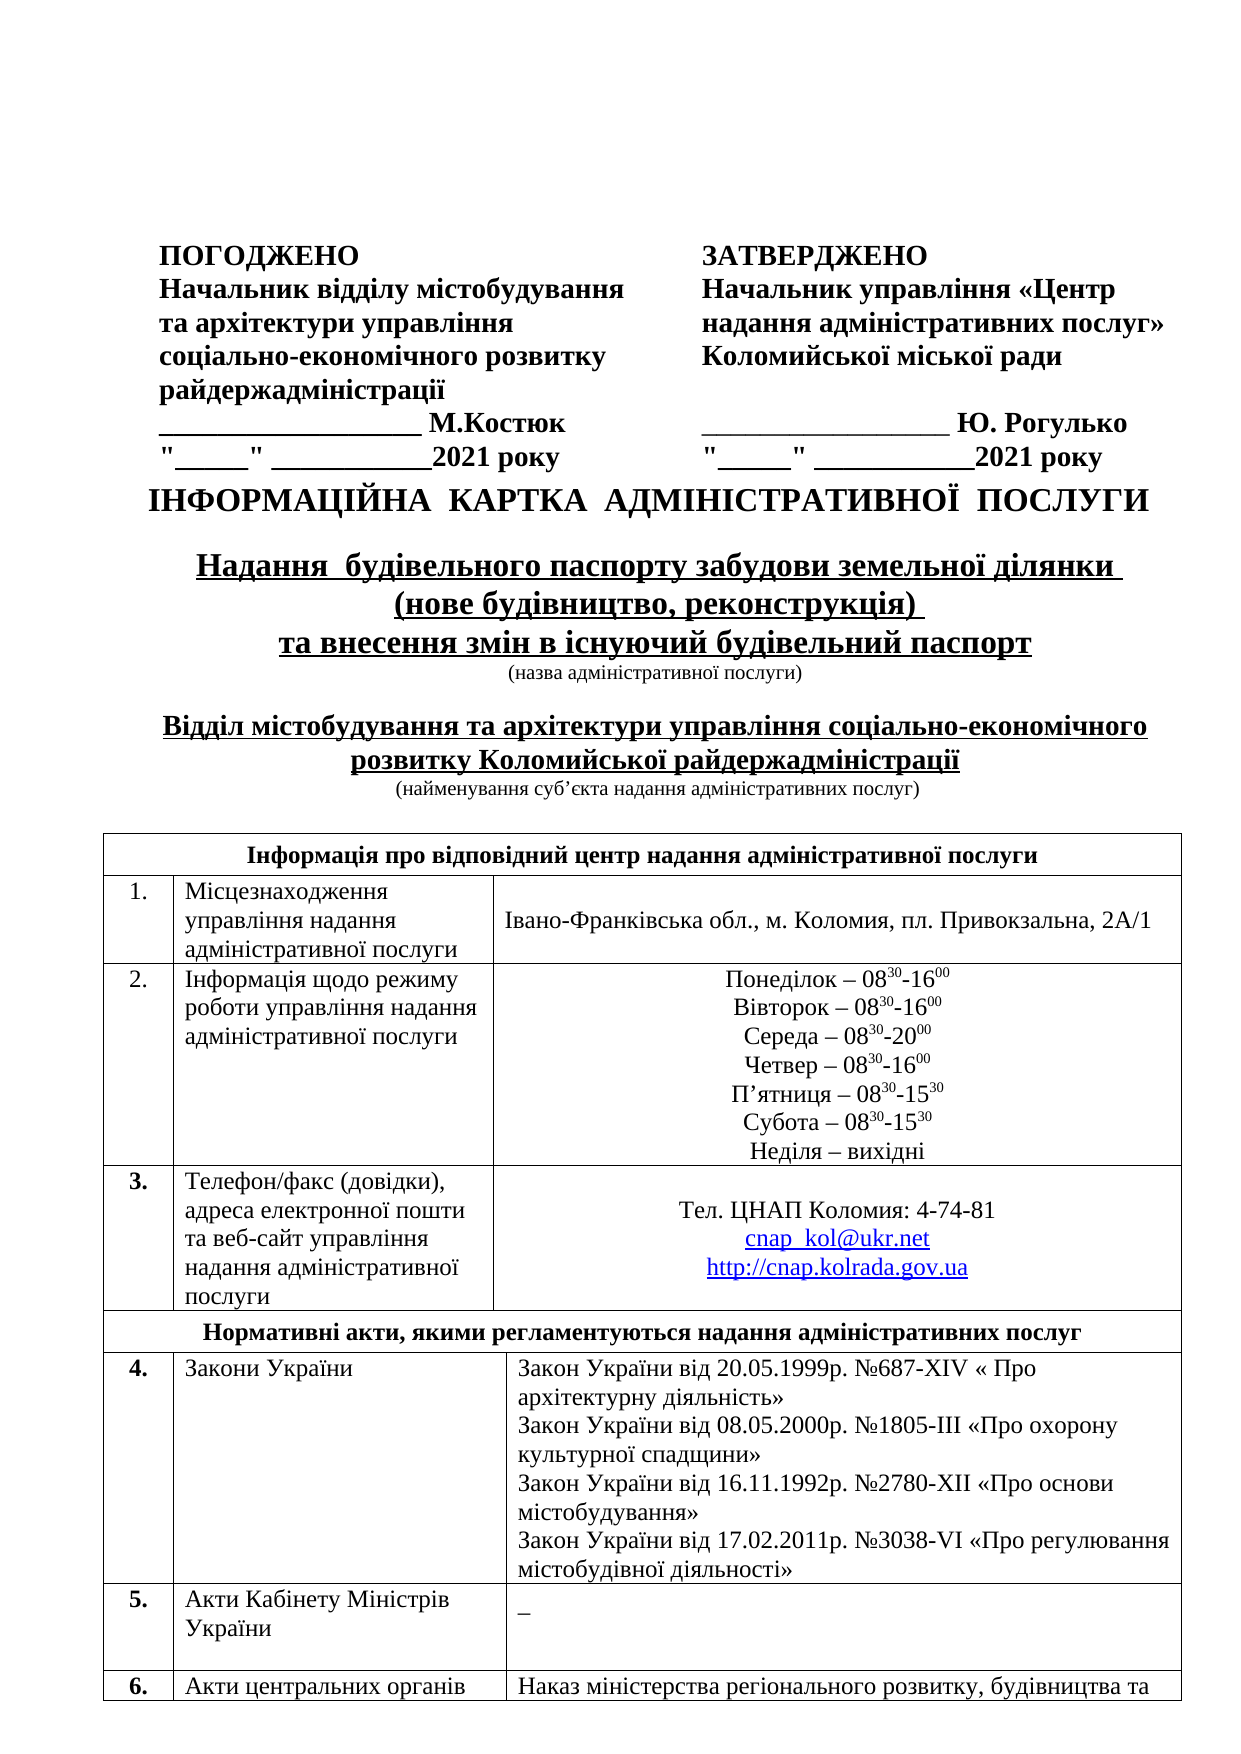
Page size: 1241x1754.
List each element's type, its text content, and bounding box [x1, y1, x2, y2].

table_cell Тел. ЦНАП Коломия: 4-74-81 cnap_kol@ukr.net http://cnap.kolrada.gov.ua [494, 1166, 1181, 1310]
table_cell Телефон/факс (довідки), адреса електронної пошти та веб-сайт управління надання адміністративної послуги [174, 1166, 493, 1310]
table_cell Акти Кабінету Міністрів України [174, 1584, 506, 1670]
text Надання будівельного паспорту забудови земельної ділянки [148, 545, 1162, 584]
text (найменування суб’єкта надання адміністративних послуг) [148, 776, 1162, 799]
table_header погоджено Начальник відділу містобудування та архітектури управління соціально-економічного розвитку райдержадміністрації __________________ М.Костюк "_____" ___________2021 року [148, 171, 690, 481]
text інформаційна картка адміністративної послуги [148, 481, 1162, 519]
table_header Інформація про відповідний центр надання адміністративної послуги [104, 834, 1181, 875]
table_cell Інформація щодо режиму роботи управління надання адміністративної послуги [174, 964, 493, 1165]
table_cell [174, 1671, 506, 1700]
table_header ЗАТВЕРДЖЕНО Начальник управління «Центр надання адміністративних послуг» Коломийської міської ради _________________ Ю. Рогулько "_____" ___________2021 року [690, 171, 1178, 481]
table_cell Місцезнаходження управління надання адміністративної послуги [174, 876, 493, 963]
text (назва адміністративної послуги) [148, 660, 1162, 684]
table_cell 4. [104, 1353, 173, 1583]
text (нове будівництво, реконструкція) [148, 584, 1162, 622]
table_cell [507, 1671, 1181, 1700]
table_cell 5. [104, 1584, 173, 1670]
text та внесення змін в існуючий будівельний паспорт [148, 622, 1162, 660]
table_cell 6. [104, 1671, 173, 1700]
table_cell Понеділок – 0830-1600 Вівторок – 0830-1600 Середа – 0830-2000 Четвер – 0830-1600 П’ятниця – 0830-1530 Субота – 0830-1530 Неділя – вихідні [494, 964, 1181, 1165]
table_cell – [507, 1584, 1181, 1670]
table_cell 2. [104, 964, 173, 1165]
table_cell 1. [104, 876, 173, 963]
table_cell Івано-Франківська обл., м. Коломия, пл. Привокзальна, 2А/1 [494, 876, 1181, 963]
table_cell Закон України від 20.05.1999р. №687-ХІV « Про архітектурну діяльність» Закон України від 08.05.2000р. №1805-ІІІ «Про охорону культурної спадщини» Закон України від 16.11.1992р. №2780-ХІІ «Про основи містобудування» Закон України від 17.02.2011р. №3038-VІ «Про регулювання містобудівної діяльності» [507, 1353, 1181, 1583]
table_cell 3. [104, 1166, 173, 1310]
text Відділ містобудування та архітектури управління соціально-економічного розвитку Коломийської райдержадміністрації [148, 708, 1162, 776]
table_cell Нормативні акти, якими регламентуються надання адміністративних послуг [104, 1311, 1181, 1352]
table_cell Закони України [174, 1353, 506, 1583]
